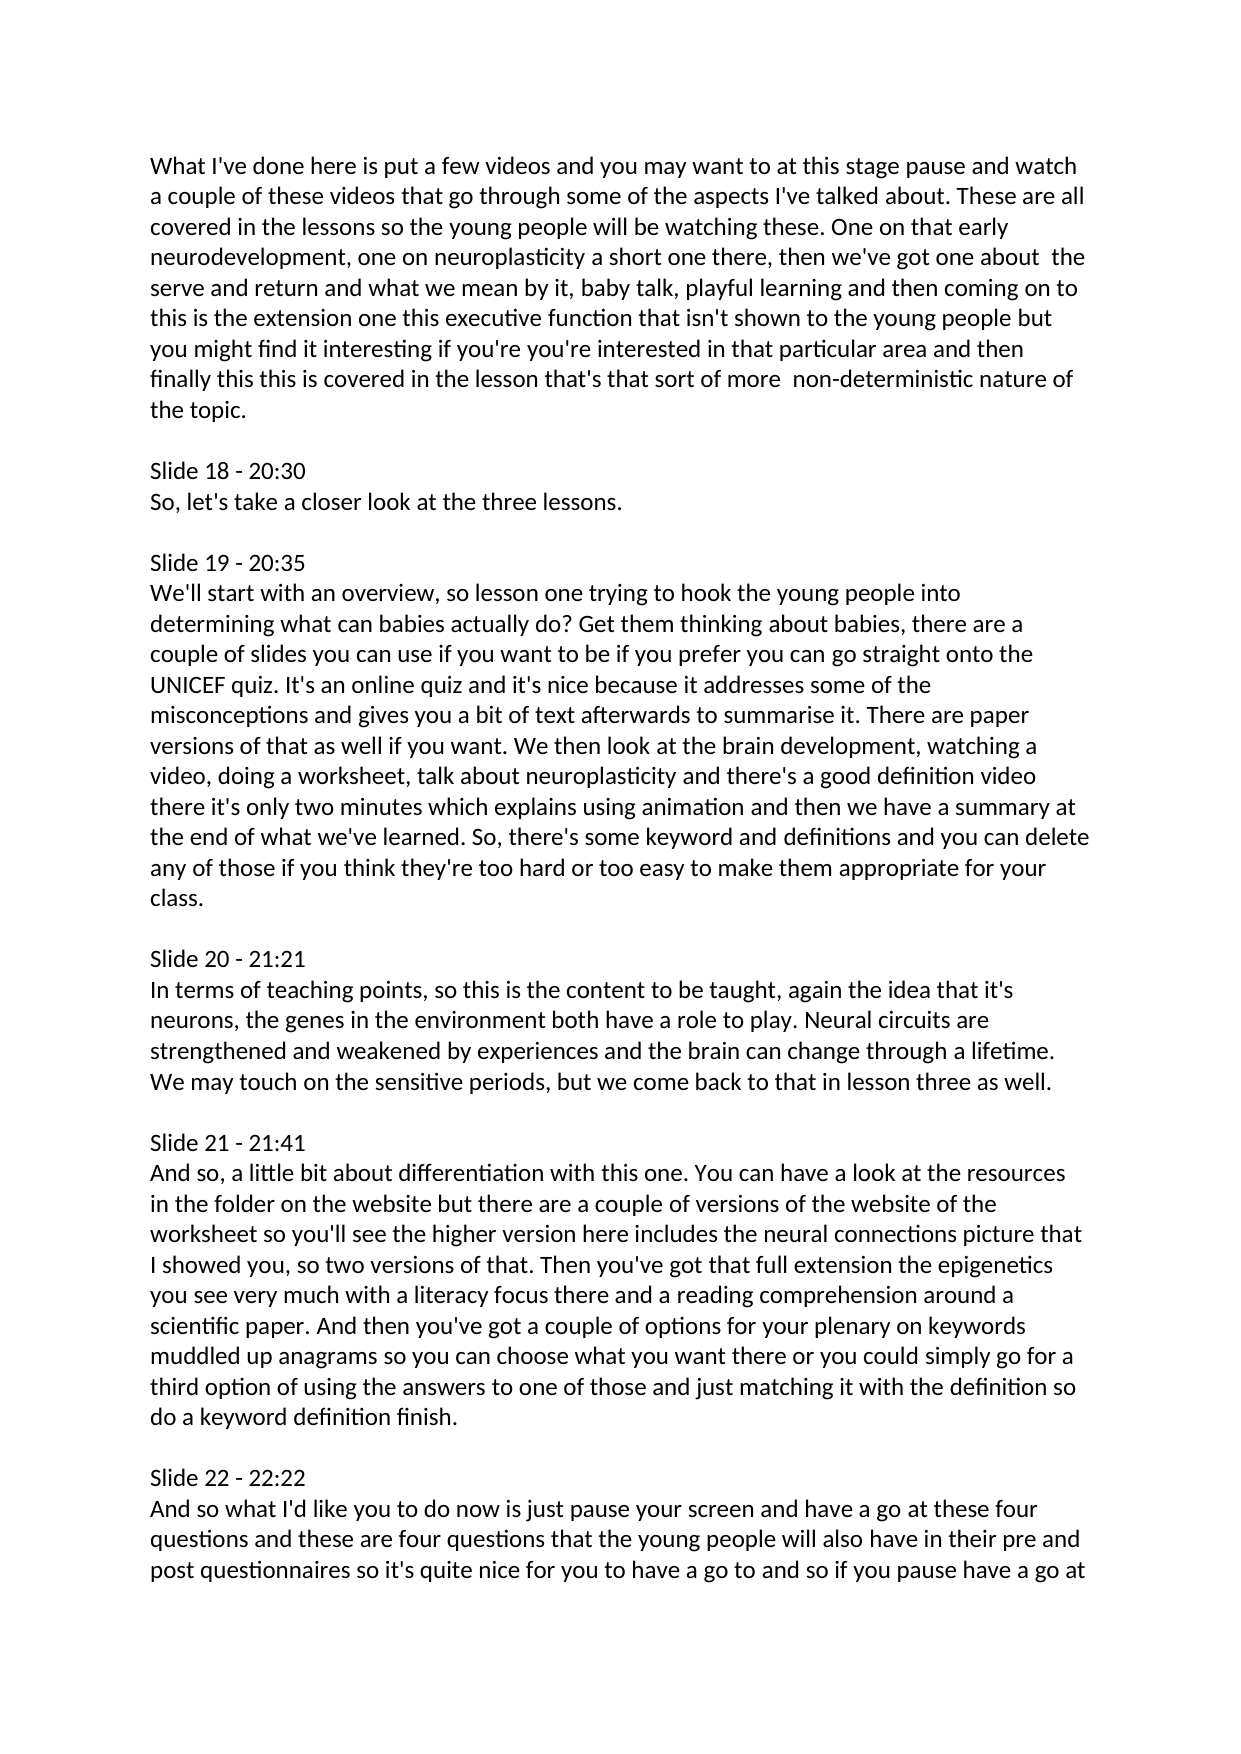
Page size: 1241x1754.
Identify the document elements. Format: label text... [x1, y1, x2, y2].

text Slide 19 - 20:35 [150, 547, 1090, 577]
text And so, a little bit about differentiation with this one. You can have a look at the resources in the folder on the website but there are a couple of versions of the website of the worksheet so you'll see the higher version here includes the neural connections picture that I showed you, so two versions of that. Then you've got that full extension the epigenetics you see very much with a literacy focus there and a reading comprehension around a scientific paper. And then you've got a couple of options for your plenary on keywords muddled up anagrams so you can choose what you want there or you could simply go for a third option of using the answers to one of those and just matching it with the definition so do a keyword definition finish. [150, 1157, 1090, 1432]
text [150, 1493, 1090, 1584]
text Slide 20 - 21:21 [150, 943, 1090, 974]
text Slide 18 - 20:30 [150, 455, 1090, 486]
text So, let's take a closer look at the three lessons. [150, 486, 1090, 516]
text Slide 22 - 22:22 [150, 1462, 1090, 1493]
text Slide 21 - 21:41 [150, 1127, 1090, 1157]
text In terms of teaching points, so this is the content to be taught, again the idea that it's neurons, the genes in the environment both have a role to play. Neural circuits are strengthened and weakened by experiences and the brain can change through a lifetime. We may touch on the sensitive periods, but we come back to that in lesson three as well. [150, 974, 1090, 1096]
text We'll start with an overview, so lesson one trying to hook the young people into determining what can babies actually do? Get them thinking about babies, there are a couple of slides you can use if you want to be if you prefer you can go straight onto the UNICEF quiz. It's an online quiz and it's nice because it addresses some of the misconceptions and gives you a bit of text afterwards to summarise it. There are paper versions of that as well if you want. We then look at the brain development, watching a video, doing a worksheet, talk about neuroplasticity and there's a good definition video there it's only two minutes which explains using animation and then we have a summary at the end of what we've learned. So, there's some keyword and definitions and you can delete any of those if you think they're too hard or too easy to make them appropriate for your class. [150, 577, 1090, 913]
text What I've done here is put a few videos and you may want to at this stage pause and watch a couple of these videos that go through some of the aspects I've talked about. These are all covered in the lessons so the young people will be watching these. One on that early neurodevelopment, one on neuroplasticity a short one there, then we've got one about the serve and return and what we mean by it, baby talk, playful learning and then coming on to this is the extension one this executive function that isn't shown to the young people but you might find it interesting if you're you're interested in that particular area and then finally this this is covered in the lesson that's that sort of more non-deterministic nature of the topic. [150, 150, 1090, 425]
